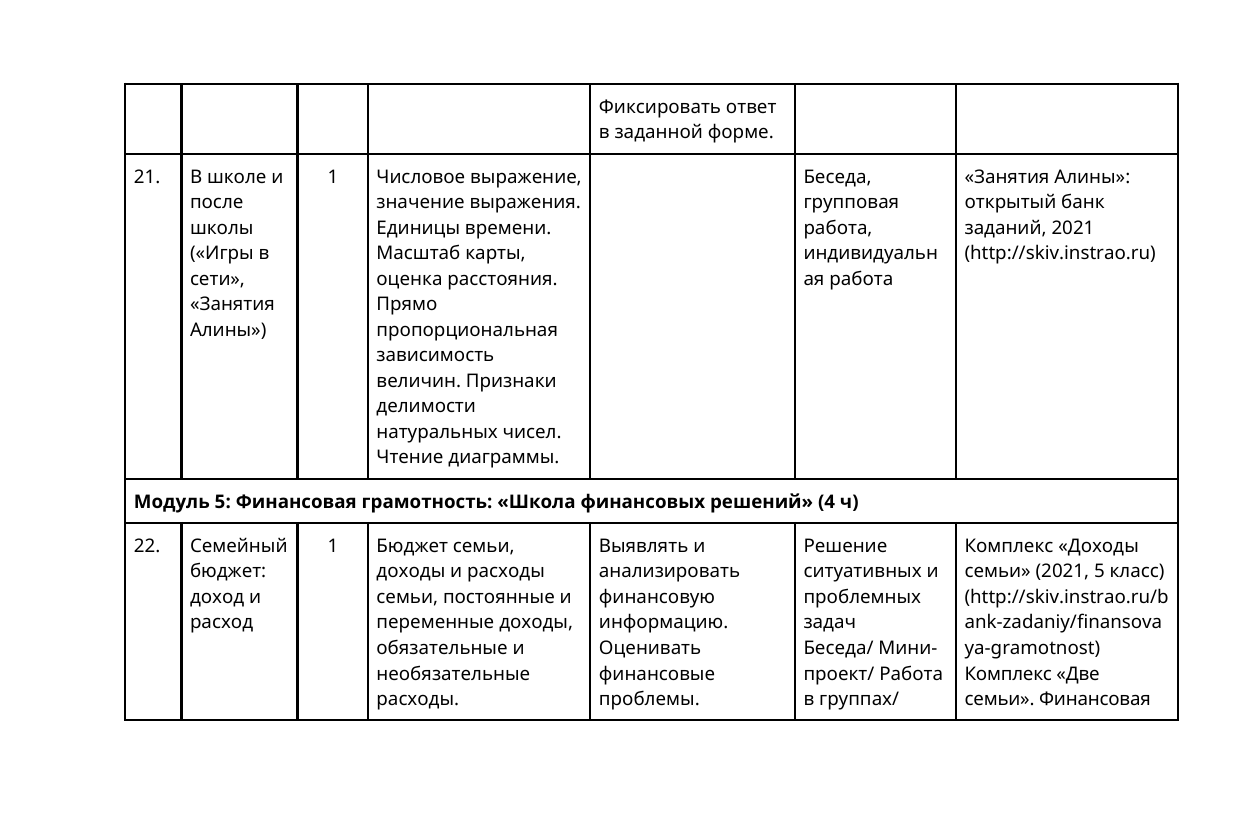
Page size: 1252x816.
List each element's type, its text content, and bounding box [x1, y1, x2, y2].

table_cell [957, 524, 1177, 719]
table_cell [369, 524, 589, 719]
table_cell В школе и после школы («Игры в сети», «Занятия Алины») [183, 155, 296, 477]
table_cell Беседа, групповая работа, индивидуальная работа [796, 155, 955, 477]
table_cell 1 [299, 155, 367, 477]
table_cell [183, 524, 296, 719]
table_cell [126, 85, 180, 152]
table_cell Модуль 5: Финансовая грамотность: «Школа финансовых решений» (4 ч) [126, 480, 1177, 522]
table_cell 21. [126, 155, 180, 477]
table_cell «Занятия Алины»: открытый банк заданий, 2021 (http://skiv.instrao.ru) [957, 155, 1177, 477]
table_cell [591, 524, 794, 719]
table_cell [299, 85, 367, 152]
table_cell 22. [126, 524, 180, 719]
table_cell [796, 524, 955, 719]
table_cell [183, 85, 296, 152]
table_cell Числовое выражение, значение выражения. Единицы времени. Масштаб карты, оценка расстояния. Прямо пропорциональная зависимость величин. Признаки делимости натуральных чисел. Чтение диаграммы. [369, 155, 589, 477]
table_cell [591, 155, 794, 477]
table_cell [957, 85, 1177, 152]
table_cell [796, 85, 955, 152]
table_cell 1 [299, 524, 367, 719]
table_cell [591, 85, 794, 152]
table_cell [369, 85, 589, 152]
